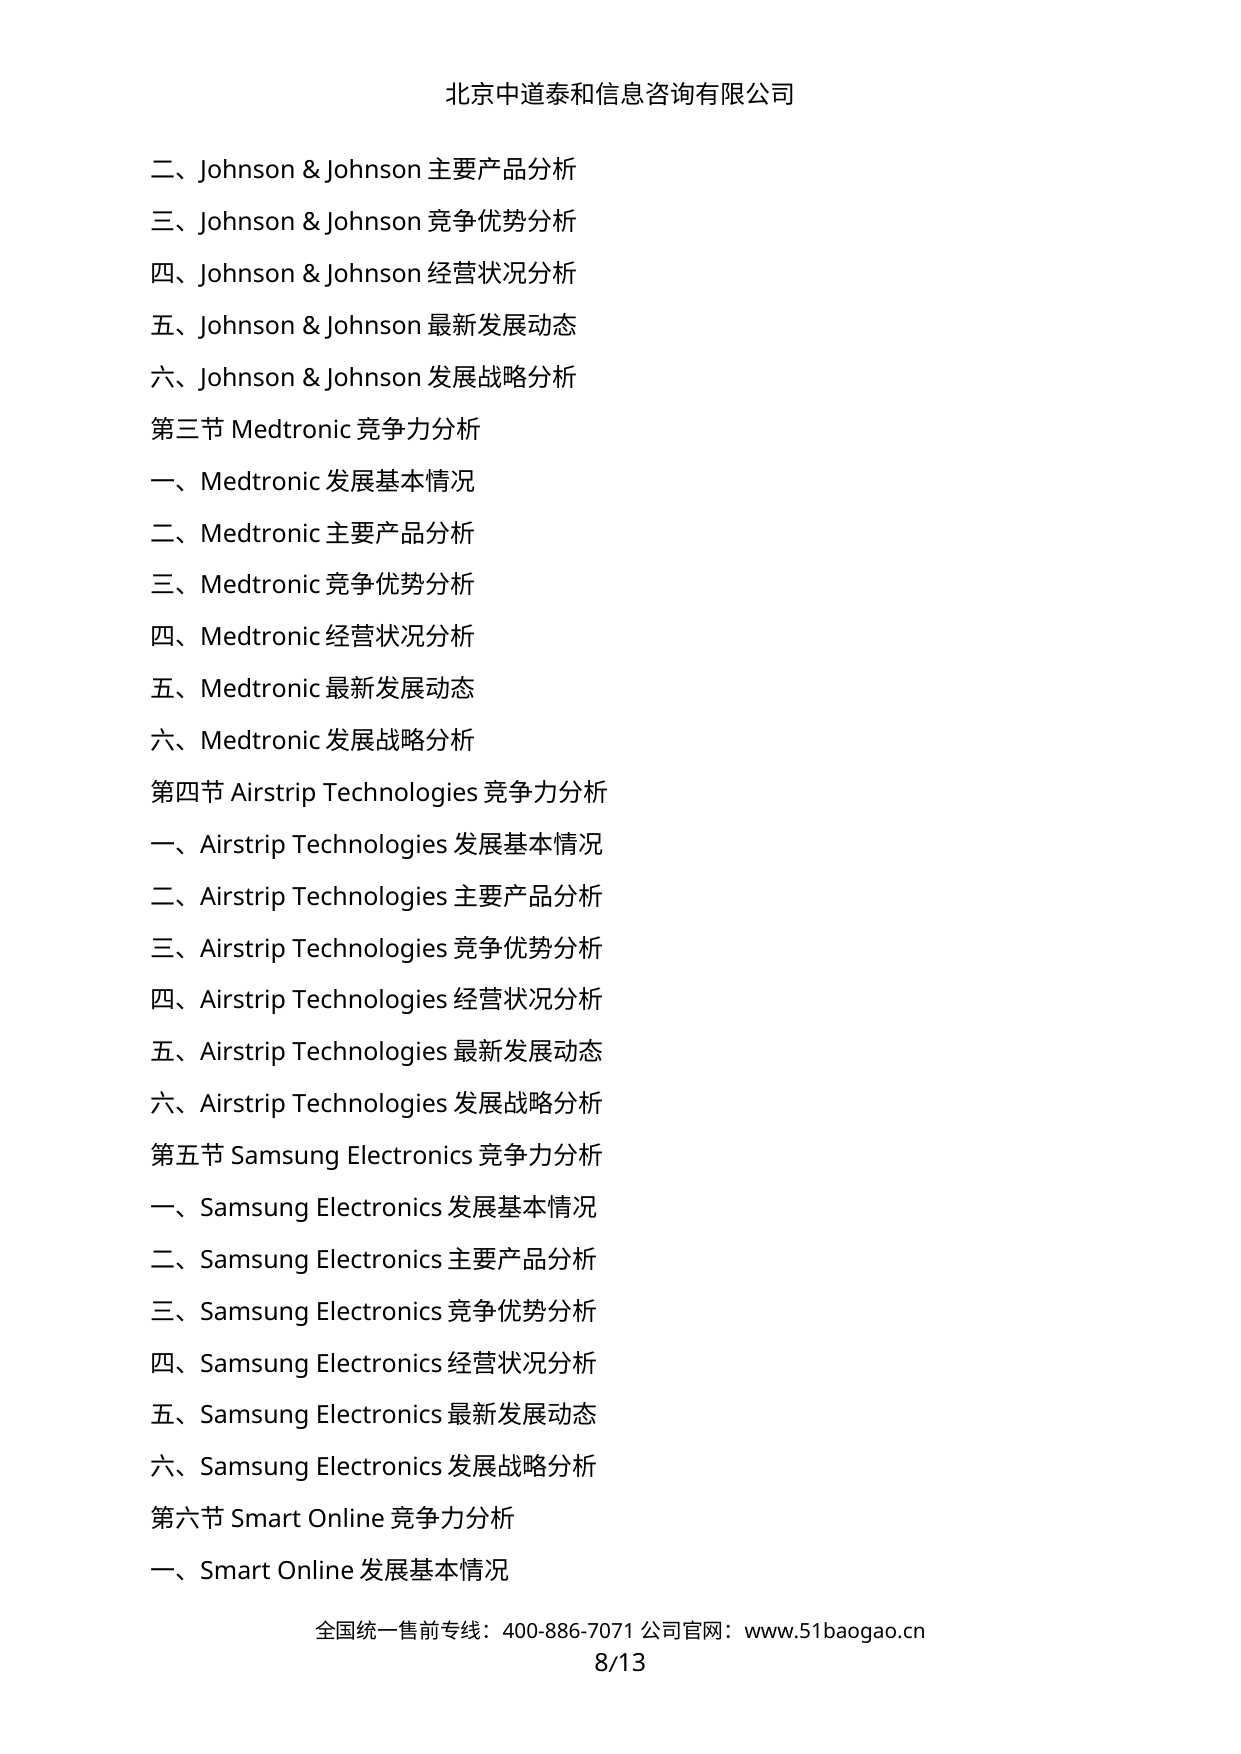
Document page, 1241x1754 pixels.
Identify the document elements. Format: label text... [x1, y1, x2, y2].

text 三、Johnson & Johnson竞争优势分析 [150, 202, 1090, 238]
text 第五节 Samsung Electronics竞争力分析 [150, 1136, 1090, 1172]
text 三、Samsung Electronics竞争优势分析 [150, 1291, 1090, 1327]
text 第六节 Smart Online竞争力分析 [150, 1499, 1090, 1535]
text 三、Medtronic竞争优势分析 [150, 565, 1090, 601]
text 一、Medtronic发展基本情况 [150, 461, 1090, 497]
text 二、Airstrip Technologies主要产品分析 [150, 876, 1090, 912]
text 二、Medtronic主要产品分析 [150, 513, 1090, 549]
text 第四节 Airstrip Technologies竞争力分析 [150, 772, 1090, 809]
text 五、Samsung Electronics最新发展动态 [150, 1395, 1090, 1431]
text 二、Samsung Electronics主要产品分析 [150, 1239, 1090, 1276]
text 三、Airstrip Technologies竞争优势分析 [150, 928, 1090, 964]
text 四、Medtronic经营状况分析 [150, 617, 1090, 653]
text 四、Samsung Electronics经营状况分析 [150, 1343, 1090, 1379]
text 一、Samsung Electronics发展基本情况 [150, 1187, 1090, 1224]
text 五、Johnson & Johnson最新发展动态 [150, 306, 1090, 342]
text 六、Medtronic发展战略分析 [150, 721, 1090, 757]
text 六、Airstrip Technologies发展战略分析 [150, 1084, 1090, 1120]
text 四、Johnson & Johnson经营状况分析 [150, 254, 1090, 290]
text 六、Johnson & Johnson发展战略分析 [150, 357, 1090, 394]
text 一、Smart Online发展基本情况 [150, 1551, 1090, 1587]
text 一、Airstrip Technologies发展基本情况 [150, 824, 1090, 861]
text 五、Medtronic最新发展动态 [150, 669, 1090, 705]
text 六、Samsung Electronics发展战略分析 [150, 1447, 1090, 1483]
text 四、Airstrip Technologies经营状况分析 [150, 980, 1090, 1016]
text 五、Airstrip Technologies最新发展动态 [150, 1032, 1090, 1068]
text 二、Johnson & Johnson主要产品分析 [150, 150, 1090, 186]
text 第三节 Medtronic竞争力分析 [150, 409, 1090, 446]
